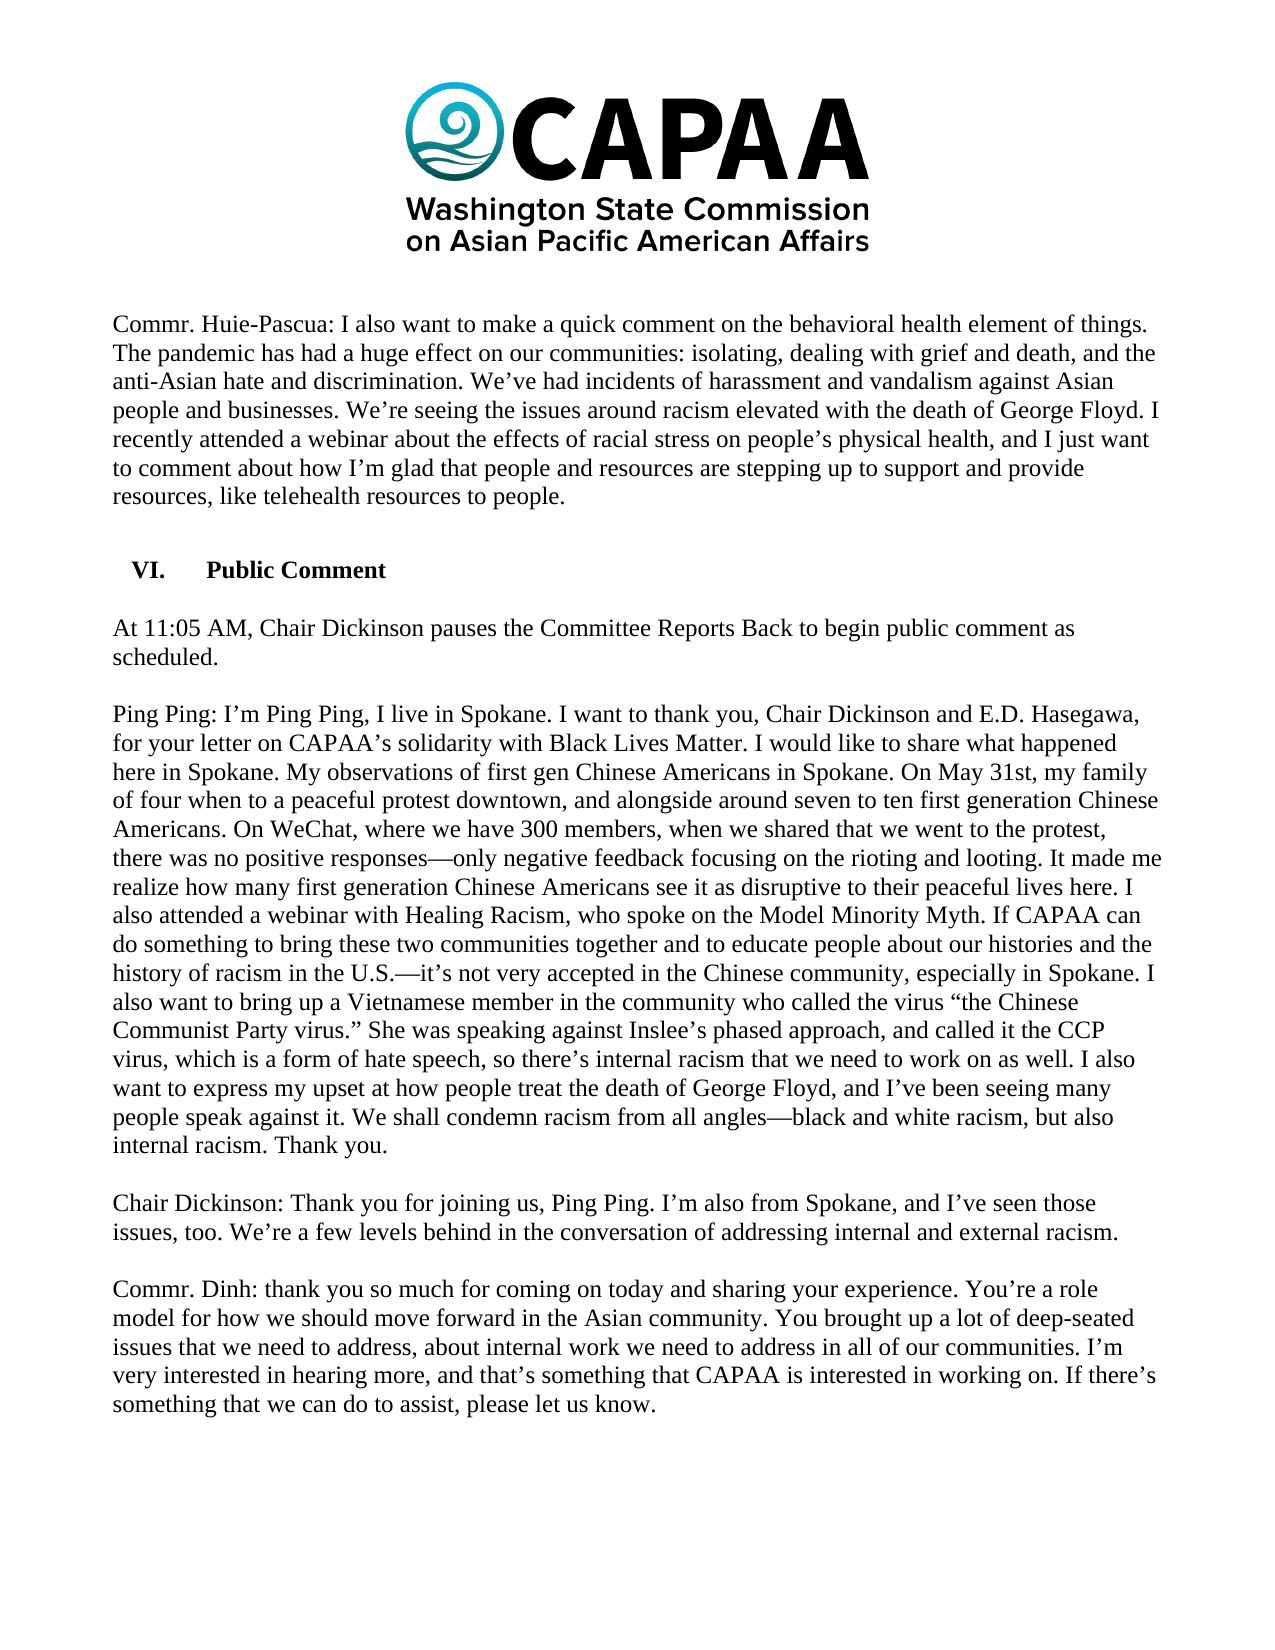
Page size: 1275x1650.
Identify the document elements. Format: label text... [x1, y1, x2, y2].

list Public Comment [131, 556, 1162, 584]
text At 11:05 AM, Chair Dickinson pauses the Committee Reports Back to begin public comment as scheduled. [112, 613, 1162, 671]
text Ping Ping: I’m Ping Ping, I live in Spokane. I want to thank you, Chair Dickinson and E.D. Hasegawa, for your letter on CAPAA’s solidarity with Black Lives Matter. I would like to share what happened here in Spokane. My observations of first gen Chinese Americans in Spokane. On May 31st, my family of four when to a peaceful protest downtown, and alongside around seven to ten first generation Chinese Americans. On WeChat, where we have 300 members, when we shared that we went to the protest, there was no positive responses—only negative feedback focusing on the rioting and looting. It made me realize how many first generation Chinese Americans see it as disruptive to their peaceful lives here. I also attended a webinar with Healing Racism, who spoke on the Model Minority Myth. If CAPAA can do something to bring these two communities together and to educate people about our histories and the history of racism in the U.S.—it’s not very accepted in the Chinese community, especially in Spokane. I also want to bring up a Vietnamese member in the community who called the virus “the Chinese Communist Party virus.” She was speaking against Inslee’s phased approach, and called it the CCP virus, which is a form of hate speech, so there’s internal racism that we need to work on as well. I also want to express my upset at how people treat the death of George Floyd, and I’ve been seeing many people speak against it. We shall condemn racism from all angles—black and white racism, but also internal racism. Thank you. [112, 699, 1162, 1159]
text Commr. Huie-Pascua: I also want to make a quick comment on the behavioral health element of things. The pandemic has had a huge effect on our communities: isolating, dealing with grief and death, and the anti-Asian hate and discrimination. We’ve had incidents of harassment and vandalism against Asian people and businesses. We’re seeing the issues around racism elevated with the death of George Floyd. I recently attended a webinar about the effects of racial stress on people’s physical health, and I just want to comment about how I’m glad that people and resources are stepping up to support and provide resources, like telehealth resources to people. [112, 309, 1162, 510]
text Chair Dickinson: Thank you for joining us, Ping Ping. I’m also from Spokane, and I’ve seen those issues, too. We’re a few levels behind in the conversation of addressing internal and external racism. [112, 1188, 1162, 1246]
picture [361, 75, 914, 264]
text Commr. Dinh: thank you so much for coming on today and sharing your experience. You’re a role model for how we should move forward in the Asian community. You brought up a lot of deep-seated issues that we need to address, about internal work we need to address in all of our communities. I’m very interested in hearing more, and that’s something that CAPAA is interested in working on. If there’s something that we can do to assist, please let us know. [112, 1274, 1162, 1418]
